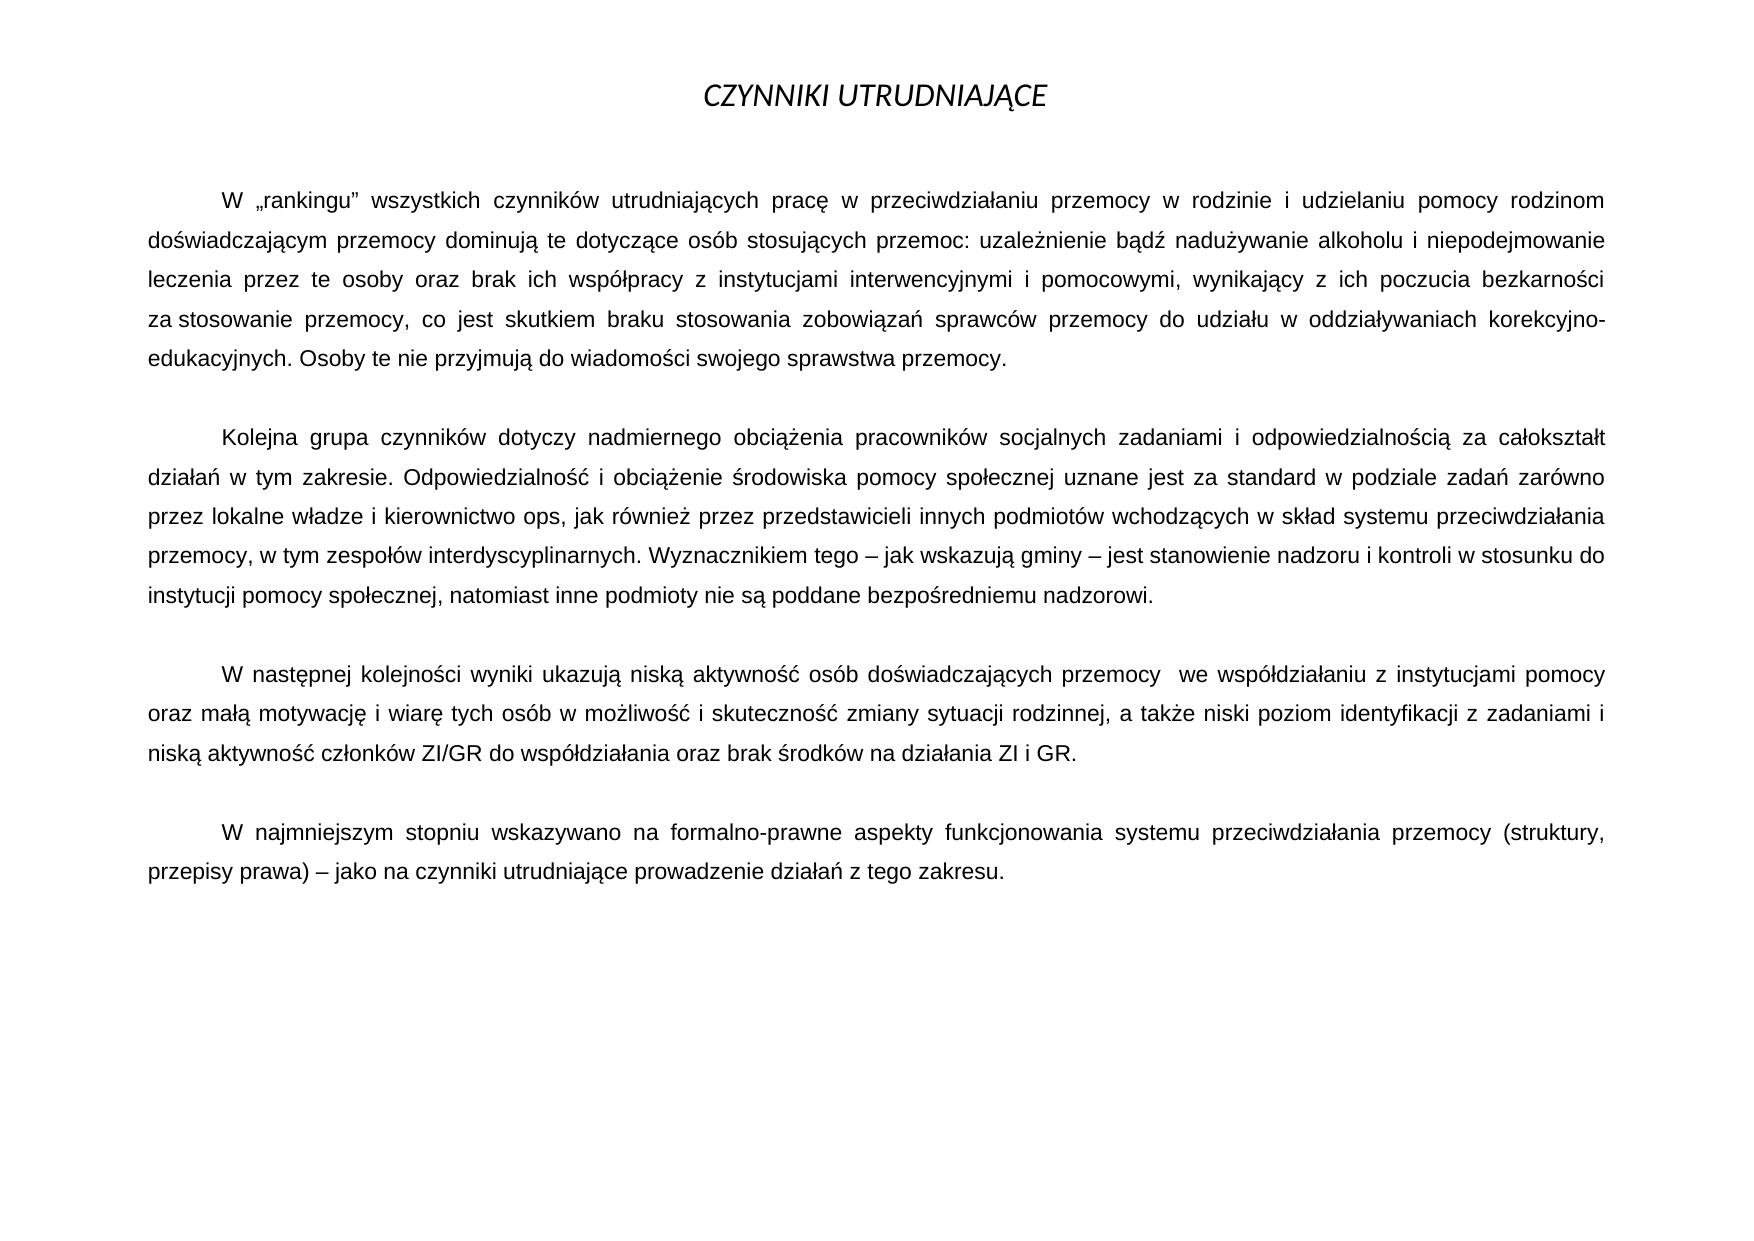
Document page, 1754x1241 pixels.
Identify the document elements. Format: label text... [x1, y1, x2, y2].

text W następnej kolejności wyniki ukazują niską aktywność osób doświadczających przemocy we współdziałaniu z instytucjami pomocy oraz małą motywację i wiarę tych osób w możliwość i skuteczność zmiany sytuacji rodzinnej, a także niski poziom identyfikacji z zadaniami i niską aktywność członków ZI/GR do współdziałania oraz brak środków na działania ZI i GR. [148, 661, 1606, 766]
text W najmniejszym stopniu wskazywano na formalno-prawne aspekty funkcjonowania systemu przeciwdziałania przemocy (struktury, przepisy prawa) – jako na czynniki utrudniające prowadzenie działań z tego zakresu. [148, 819, 1606, 884]
text Kolejna grupa czynników dotyczy nadmiernego obciążenia pracowników socjalnych zadaniami i odpowiedzialnością za całokształt działań w tym zakresie. Odpowiedzialność i obciążenie środowiska pomocy społecznej uznane jest za standard w podziale zadań zarówno przez lokalne władze i kierownictwo ops, jak również przez przedstawicieli innych podmiotów wchodzących w skład systemu przeciwdziałania przemocy, w tym zespołów interdyscyplinarnych. Wyznacznikiem tego – jak wskazują gminy – jest stanowienie nadzoru i kontroli w stosunku do instytucji pomocy społecznej, natomiast inne podmioty nie są poddane bezpośredniemu nadzorowi. [148, 424, 1606, 608]
text W „rankingu” wszystkich czynników utrudniających pracę w przeciwdziałaniu przemocy w rodzinie i udzielaniu pomocy rodzinom doświadczającym przemocy dominują te dotyczące osób stosujących przemoc: uzależnienie bądź nadużywanie alkoholu i niepodejmowanie leczenia przez te osoby oraz brak ich współpracy z instytucjami interwencyjnymi i pomocowymi, wynikający z ich poczucia bezkarności za stosowanie przemocy, co jest skutkiem braku stosowania zobowiązań sprawców przemocy do udziału w oddziaływaniach korekcyjno-edukacyjnych. Osoby te nie przyjmują do wiadomości swojego sprawstwa przemocy. [148, 187, 1606, 371]
